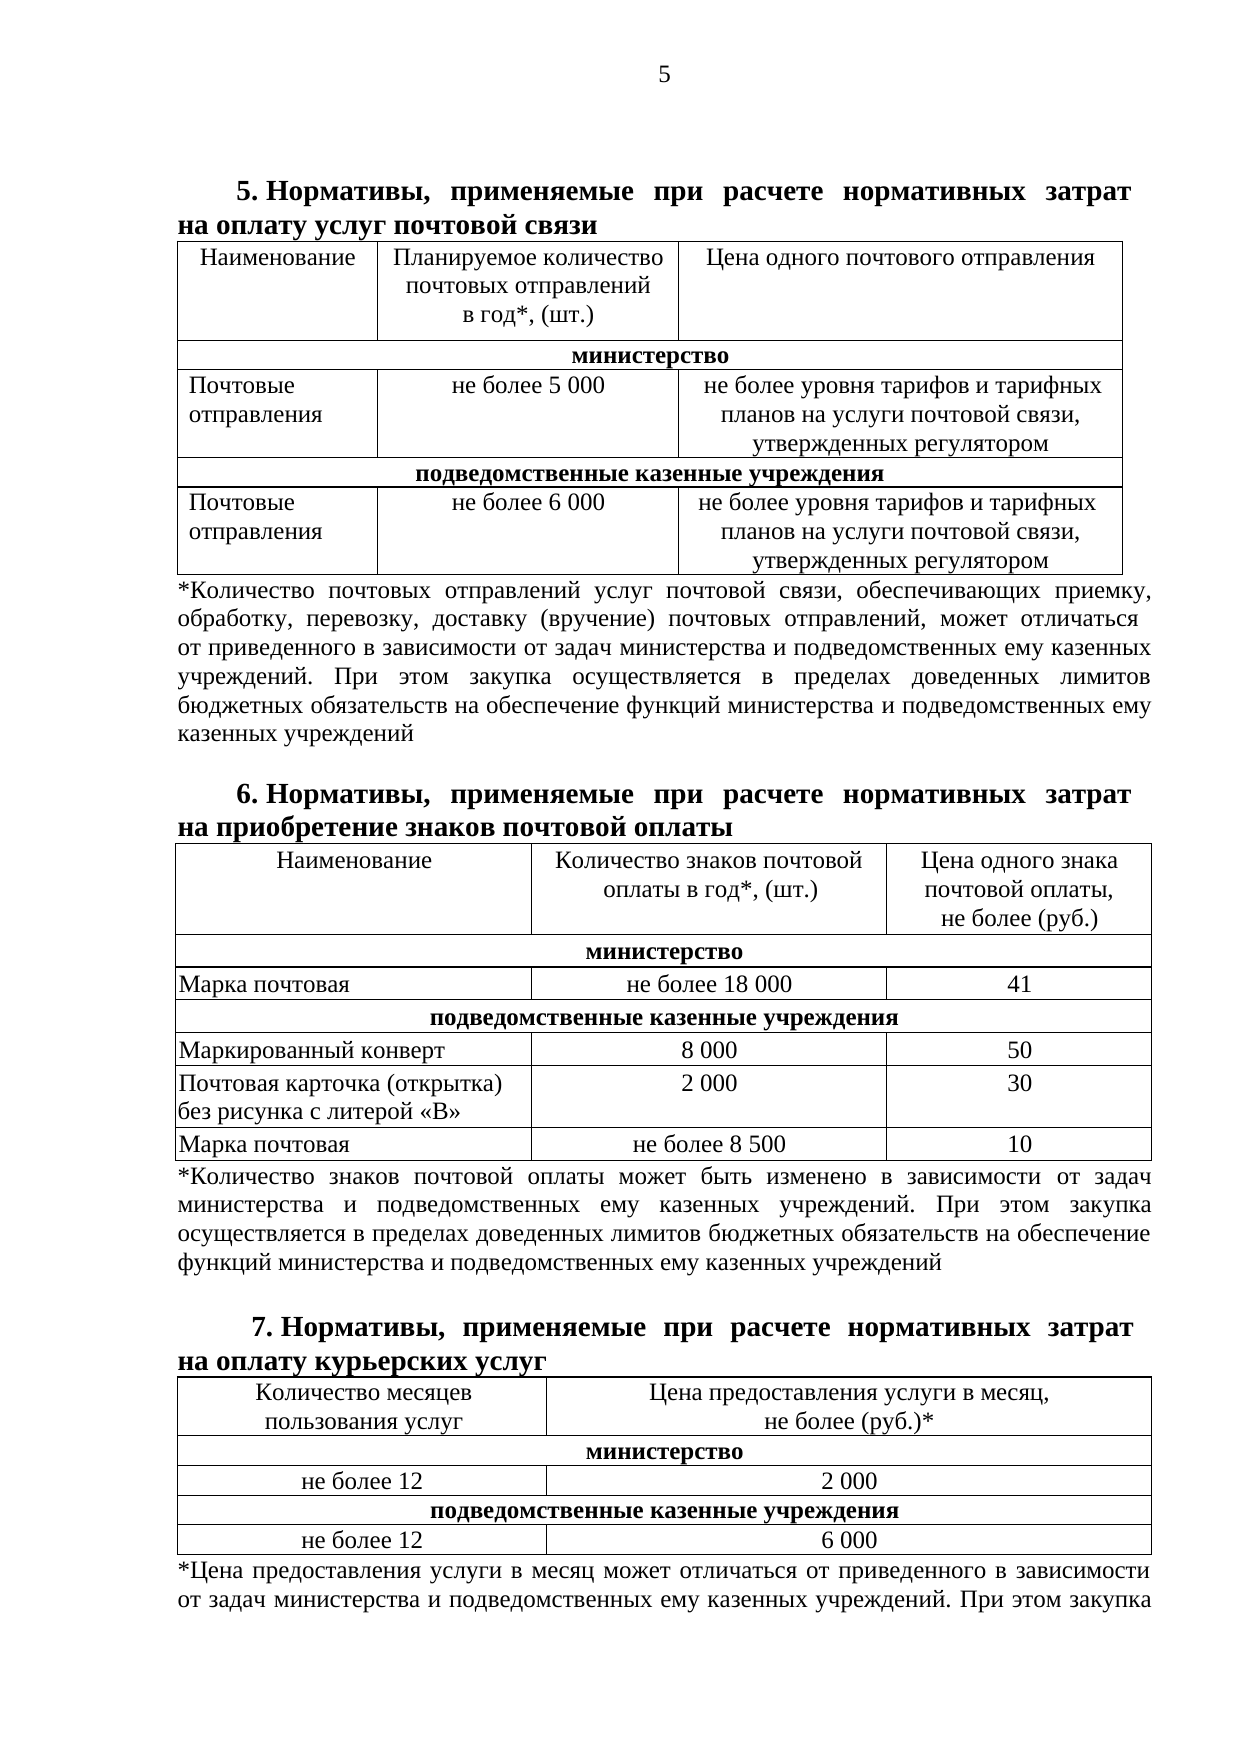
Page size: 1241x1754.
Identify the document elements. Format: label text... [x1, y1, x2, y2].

table_cell Почтовая карточка (открытка) без рисунка с литерой «В» [176, 1066, 531, 1127]
table_cell 6 000 [547, 1525, 1151, 1554]
table_header Количество знаков почтовой оплаты в год*, (шт.) [532, 844, 886, 933]
table_cell не более 8 500 [532, 1128, 886, 1160]
table_cell не более 5 000 [378, 370, 678, 457]
table_header Цена одного знака почтовой оплаты, не более (руб.) [887, 844, 1151, 933]
table_cell министерство [178, 341, 1122, 369]
table_cell не более 12 [178, 1466, 546, 1494]
table_cell Марка почтовая [176, 968, 531, 999]
table_cell министерство [178, 1436, 1151, 1465]
table_cell 30 [887, 1066, 1151, 1127]
text *Количество знаков почтовой оплаты может быть изменено в зависимости от задач министерства и подведомственных ему казенных учреждений. При этом закупка осуществляется в пределах доведенных лимитов бюджетных обязательств на обеспечение функций министерства и подведомственных ему казенных учреждений [177, 1161, 1152, 1276]
table_cell Марка почтовая [176, 1128, 531, 1160]
table_cell подведомственные казенные учреждения [178, 458, 1122, 486]
table_cell министерство [176, 935, 1151, 966]
table_cell 2 000 [532, 1066, 886, 1127]
table_cell 41 [887, 968, 1151, 999]
table_cell 8 000 [532, 1033, 886, 1065]
list Нормативы, применяемые при расчете нормативных затрат на оплату курьерских услуг [177, 1309, 1152, 1376]
table_cell 10 [887, 1128, 1151, 1160]
table_header Цена предоставления услуги в месяц, не более (руб.)* [547, 1378, 1151, 1435]
table_cell не более уровня тарифов и тарифных планов на услуги почтовой связи, утвержденных регулятором [679, 370, 1122, 457]
list Нормативы, применяемые при расчете нормативных затрат на оплату услуг почтовой связи [177, 173, 1152, 241]
text *Количество почтовых отправлений услуг почтовой связи, обеспечивающих приемку, обработку, перевозку, доставку (вручение) почтовых отправлений, может отличаться от приведенного в зависимости от задач министерства и подведомственных ему казенных учреждений. При этом закупка осуществляется в пределах доведенных лимитов бюджетных обязательств на обеспечение функций министерства и подведомственных ему казенных учреждений [177, 575, 1152, 747]
table_cell не более 18 000 [532, 968, 886, 999]
table_cell не более 12 [178, 1525, 546, 1554]
table_header Количество месяцев пользования услуг [178, 1378, 546, 1435]
table_cell подведомственные казенные учреждения [176, 1000, 1151, 1032]
table_cell не более уровня тарифов и тарифных планов на услуги почтовой связи, утвержденных регулятором [679, 488, 1122, 574]
table_header Наименование [178, 242, 377, 339]
table_cell 2 000 [547, 1466, 1151, 1494]
table_cell Почтовые отправления [178, 488, 377, 574]
table_header Цена одного почтового отправления [679, 242, 1122, 339]
table_cell не более 6 000 [378, 488, 678, 574]
table_header Наименование [176, 844, 531, 933]
table_header Планируемое количество почтовых отправлений в год*, (шт.) [378, 242, 678, 339]
table_cell Почтовые отправления [178, 370, 377, 457]
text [177, 1555, 1152, 1613]
table_cell подведомственные казенные учреждения [178, 1496, 1151, 1524]
table_cell Маркированный конверт [176, 1033, 531, 1065]
list Нормативы, применяемые при расчете нормативных затрат на приобретение знаков почтовой оплаты [177, 776, 1152, 843]
table_cell 50 [887, 1033, 1151, 1065]
